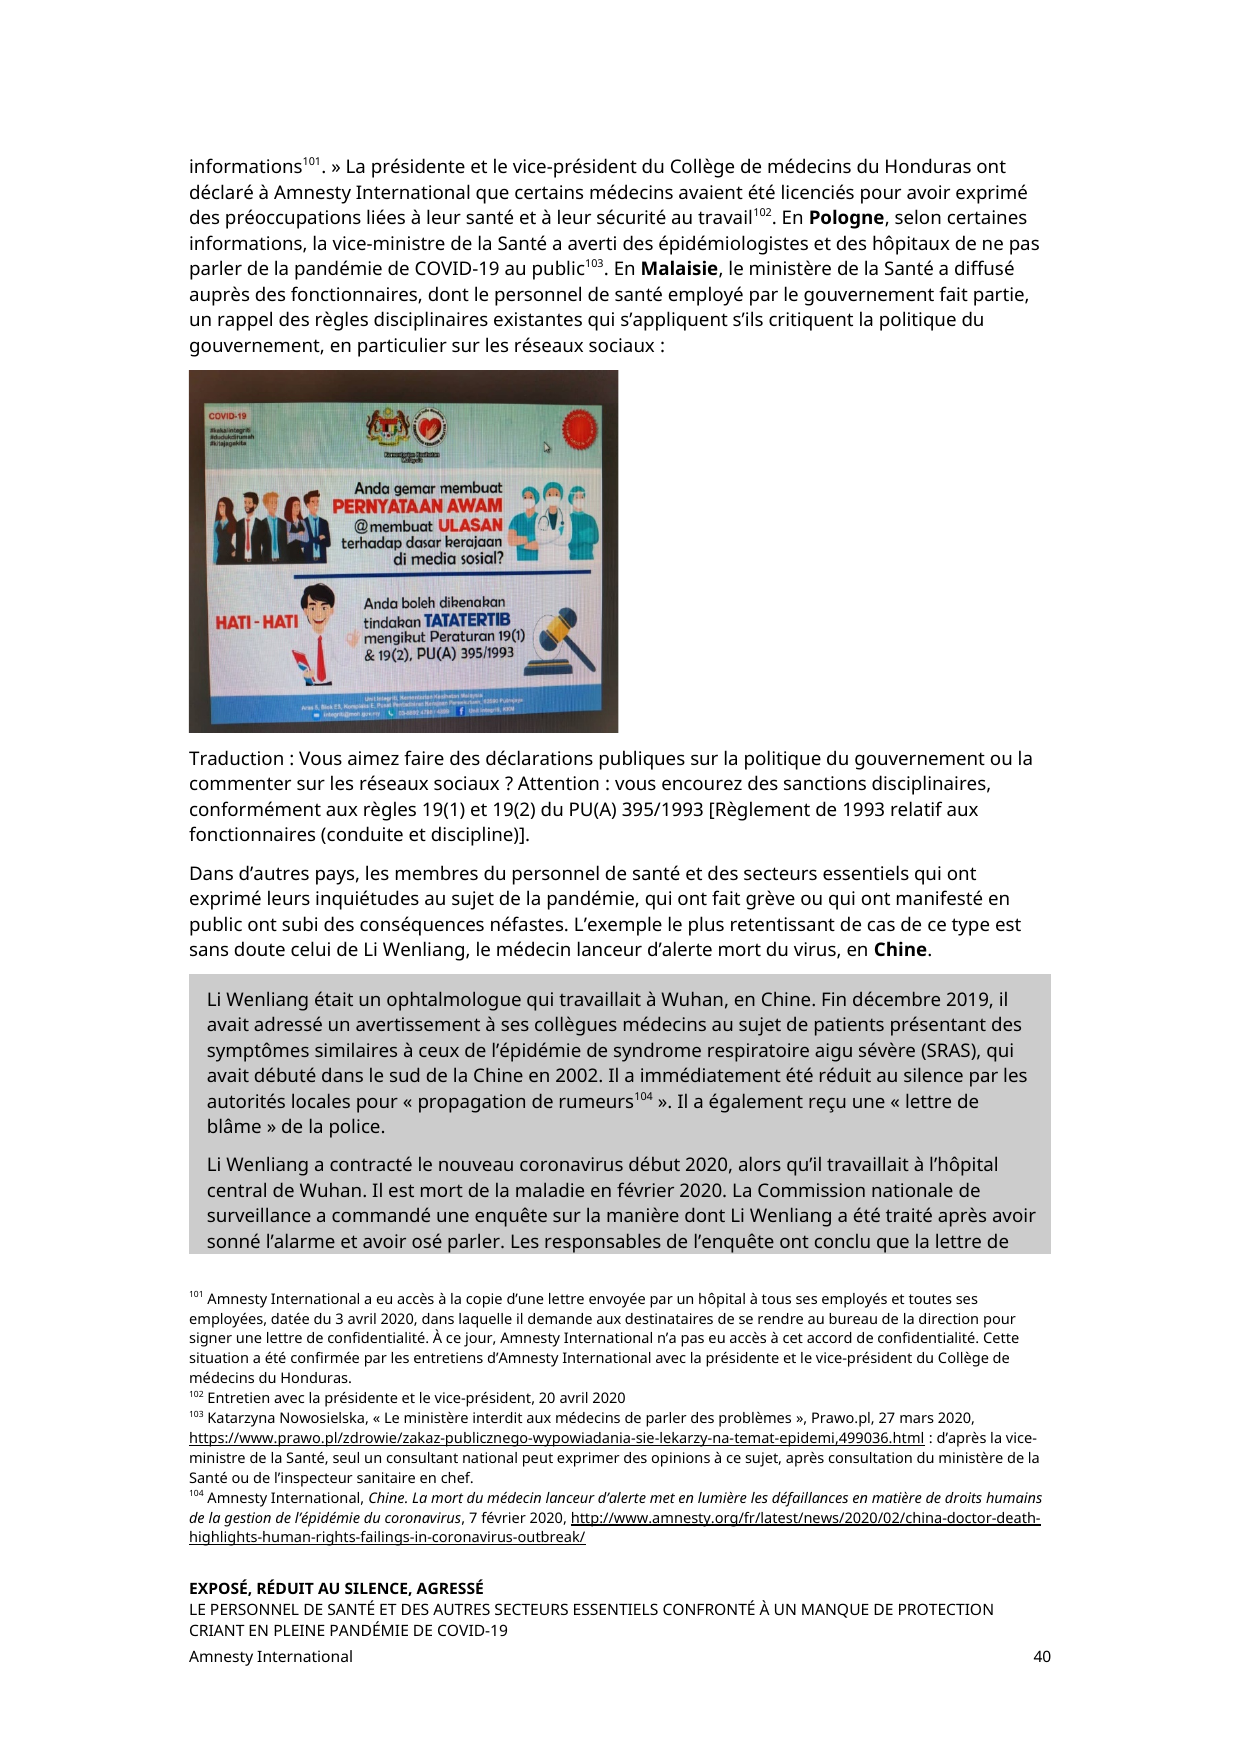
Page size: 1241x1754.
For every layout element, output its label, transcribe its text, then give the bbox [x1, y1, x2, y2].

text Traduction : Vous aimez faire des déclarations publiques sur la politique du gouvernement ou la commenter sur les réseaux sociaux ? Attention : vous encourez des sanctions disciplinaires, conformément aux règles 19(1) et 19(2) du PU(A) 395/1993 [Règlement de 1993 relatif aux fonctionnaires (conduite et discipline)]. [189, 745, 1051, 847]
text Certains gouvernements ont mis en garde le personnel de santé contre toute évocation en public de la « politique du gouvernement », ce qui peut concerner notamment les décisions relatives aux EPI et la gestion de la pandémie. Dans plusieurs hôpitaux du Honduras, il a été demandé aux médecins – en particulier à celles et ceux ayant un contrat à durée déterminée ou un contrat précaire – de signer un accord de confidentialité leur interdisant de s’exprimer en public sur la situation à l’hôpital, notamment sur leurs préoccupations au sujet de leur santé et de leur sécurité au travail. Une professionnelle de santé a déclaré à Amnesty International : « Dans plus d’un hôpital, pendant la pandémie, des médecins ont été obligés de signer un accord de confidentialité. Ces personnes ont été menacées de licenciement si elles donnaient des informations. » La présidente et le vice-président du Collège de médecins du Honduras ont déclaré à Amnesty International que certains médecins avaient été licenciés pour avoir exprimé des préoccupations liées à leur santé et à leur sécurité au travail. En Pologne, selon certaines informations, la vice-ministre de la Santé a averti des épidémiologistes et des hôpitaux de ne pas parler de la pandémie de COVID-19 au public. En Malaisie, le ministère de la Santé a diffusé auprès des fonctionnaires, dont le personnel de santé employé par le gouvernement fait partie, un rappel des règles disciplinaires existantes qui s’appliquent s’ils critiquent la politique du gouvernement, en particulier sur les réseaux sociaux : [189, 153, 1051, 358]
picture [188, 370, 619, 733]
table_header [189, 974, 1051, 1254]
text Dans d’autres pays, les membres du personnel de santé et des secteurs essentiels qui ont exprimé leurs inquiétudes au sujet de la pandémie, qui ont fait grève ou qui ont manifesté en public ont subi des conséquences néfastes. L’exemple le plus retentissant de cas de ce type est sans doute celui de Li Wenliang, le médecin lanceur d’alerte mort du virus, en Chine. [189, 860, 1051, 962]
